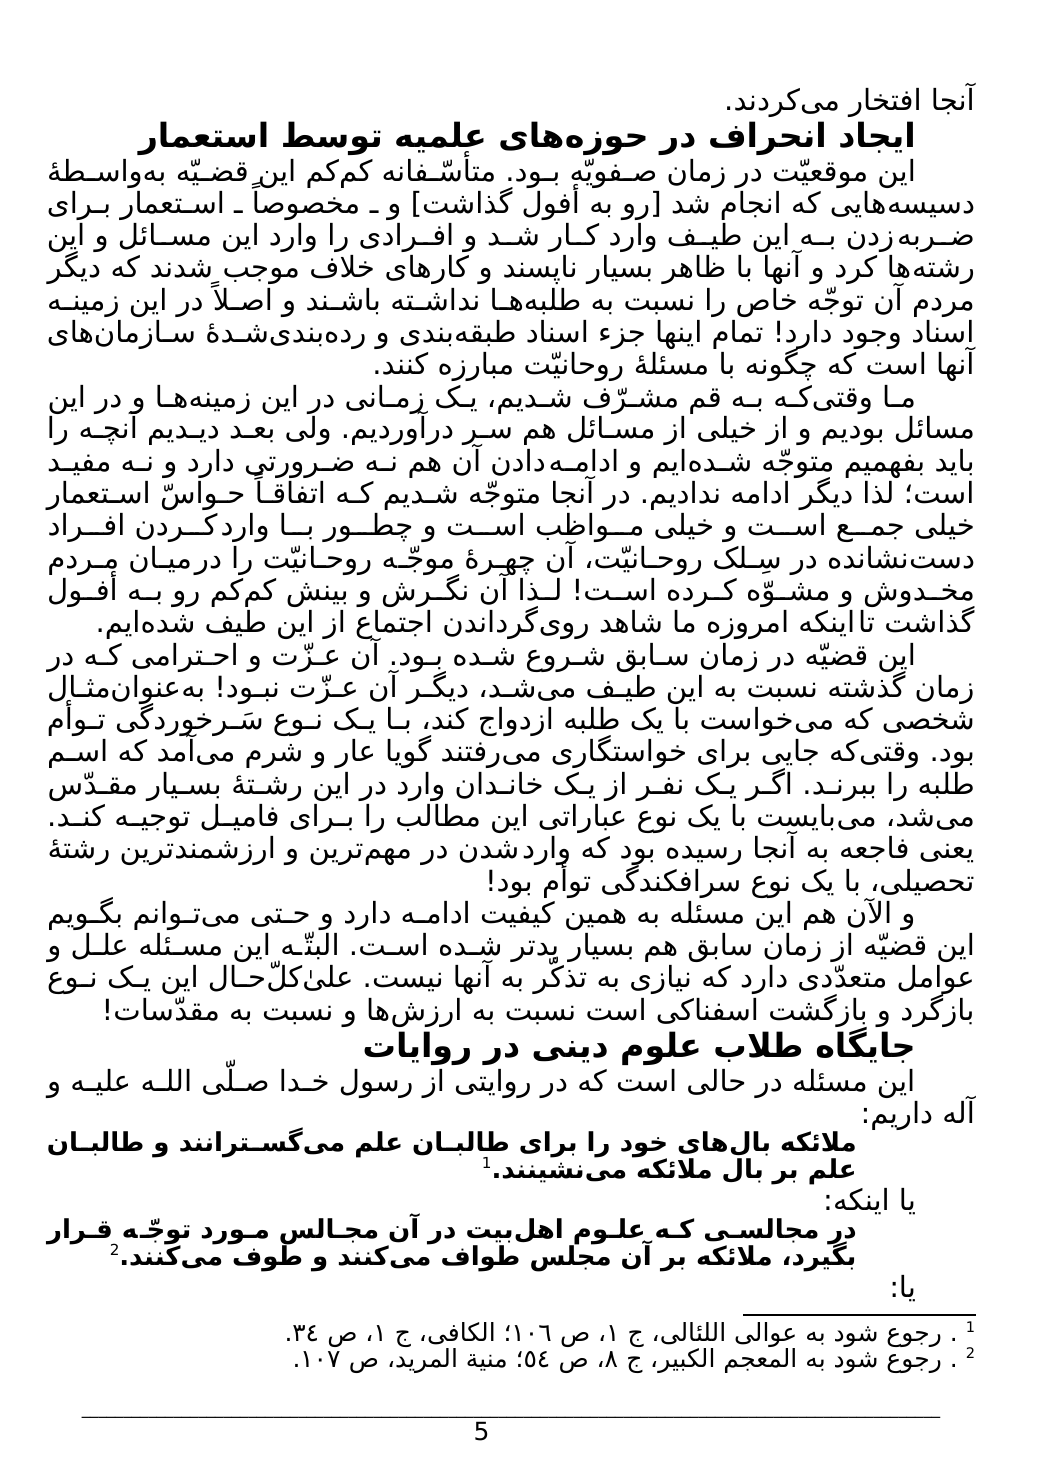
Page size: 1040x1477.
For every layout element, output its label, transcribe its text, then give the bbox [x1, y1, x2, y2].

text در مجالسی که علوم اهل‌بیت در آن مجالس مورد توجّه قرار بگیرد، ملائکه بر آن مجلس طواف می‌کنند و طوف می‌کنند. [47, 1217, 857, 1271]
text این قضیّه در زمان سابق شروع شده بود. آن عزّت و احترامی که در زمان گذشته نسبت به این طیف می‌شد، دیگر آن عزّت نبود! به‌عنوان‌مثال شخصی که می‌خواست با یک طلبه ازدواج کند، با یک نوع سَرخوردگی توأم بود. وقتی‌که جایی برای خواستگاری می‌رفتند گویا عار و شرم می‌آمد که اسم طلبه را ببرند. اگر یک نفر از یک خاندان وارد در این رشتۀ بسیار مقدّس می‌شد، می‌بایست با یک نوع عباراتی این مطالب را برای فامیل توجیه کند. یعنی فاجعه به آنجا رسیده بود که وارد شدن در مهم‌ترین و ارزشمندترین رشتۀ تحصیلی، با یک نوع سرافکندگی توأم بود! [47, 639, 975, 898]
subtitle جایگاه طلاب علوم دینی در روایات [106, 1027, 916, 1066]
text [47, 84, 975, 117]
text و الآن هم این مسئله به همین کیفیت ادامه دارد و حتی می‌توانم بگویم این قضیّه از زمان سابق هم بسیار بدتر شده است. البتّه این مسئله علل و عوامل متعدّدی دارد که نیازی به تذکّر به آنها نیست. علیٰ‌کلّ‌حال این یک نوع بازگرد و بازگشت اسفناکی است نسبت به ارزش‌ها و نسبت به مقدّسات! [47, 898, 975, 1027]
text این مسئله در حالی است که در روایتی از رسول خدا صلّی الله علیه و آله داریم: [47, 1066, 975, 1130]
text یا اینکه: [47, 1185, 975, 1217]
text یا: [47, 1271, 975, 1303]
subtitle ایجاد انحراف در حوزه‌های علمیه توسط استعمار [106, 117, 916, 155]
text این موقعیّت در زمان صفویّه بود. متأسّفانه کم‌کم این قضیّه به‌واسطۀ دسیسه‌هایی که انجام شد [رو به أفول گذاشت] و ـ مخصوصاً ـ استعمار برای ضربه زدن به این طیف وارد کار شد و افرادی را وارد این مسائل و این رشته‌ها کرد و آنها با ظاهر بسیار ناپسند و کار‌های خلاف موجب شدند که دیگر مردم آن توجّه خاص را نسبت به طلبه‌ها نداشته باشند و اصلاً در این زمینه اسناد وجود دارد! تمام اینها جزء اسناد طبقه‌بندی و رده‌بندی‌شدۀ سازمان‌های آنها است که چگونه با مسئلۀ روحانیّت مبارزه کنند. [47, 155, 975, 381]
text ملائکه بال‌های خود را برای طالبان علم می‌گسترانند و طالبان علم بر بال ملائکه می‌نشینند. [47, 1130, 857, 1185]
text ما وقتی‌که به قم مشرّف شدیم، یک زمانی در این زمینه‌ها و در این مسائل بودیم و از خیلی از مسائل هم سر درآوردیم. ولی بعد دیدیم آنچه را باید بفهمیم متوجّه شده‌ایم و ادامه دادن آن هم نه ضرورتی دارد و نه مفید است؛ لذا دیگر ادامه ندادیم. در آنجا متوجّه شدیم که اتفاقاً حواسّ استعمار خیلی جمع است و خیلی مواظب است و چطور با وارد کردن افراد دست‌نشانده در سِلک روحانیّت، آن چهرۀ موجّه روحانیّت را در میان مردم مخدوش و مشوّه کرده است! لذا آن نگرش و بینش کم‌کم رو به أفول گذاشت تا اینکه امروزه ما شاهد روی‌گرداندن اجتماع از این طیف شده‌ایم. [47, 381, 975, 639]
